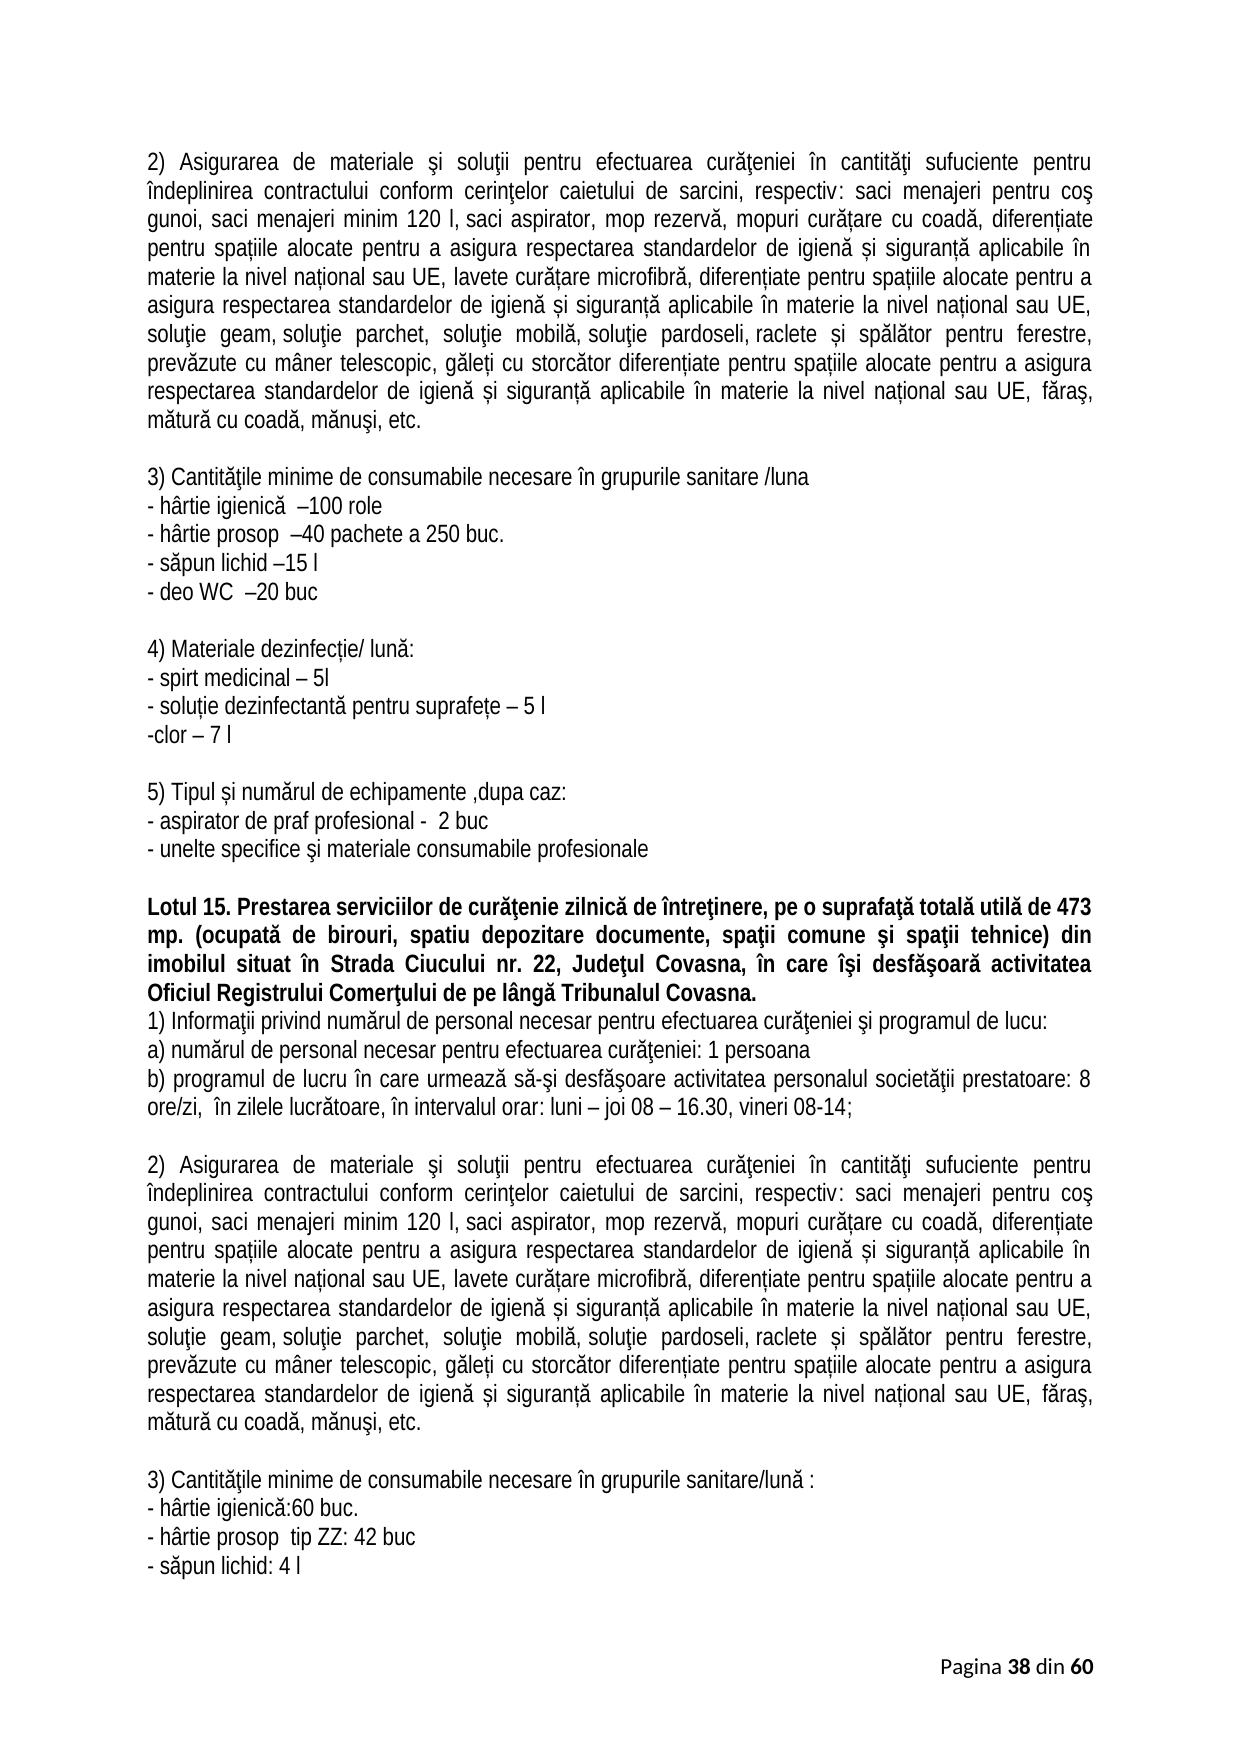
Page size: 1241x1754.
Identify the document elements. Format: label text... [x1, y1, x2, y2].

list a) numărul de personal necesar pentru efectuarea curăţeniei: 1 persoana [147, 1035, 1093, 1064]
list - deo WC –20 buc [147, 577, 1093, 605]
list - hârtie prosop –40 pachete a 250 buc. [147, 519, 1093, 548]
list Lotul 15. Prestarea serviciilor de curăţenie zilnică de întreţinere, pe o suprafaţă totală utilă de 473 mp. (ocupată de birouri, spatiu depozitare documente, spaţii comune şi spaţii tehnice) din imobilul situat în Strada Ciucului nr. 22, Judeţul Covasna, în care îşi desfăşoară activitatea Oficiul Registrului Comerţului de pe lângă Tribunalul Covasna. [147, 892, 1093, 1006]
list 4) Materiale dezinfecție/ lună: [147, 634, 1093, 663]
list 3) Cantităţile minime de consumabile necesare în grupurile sanitare/lună : [147, 1465, 1093, 1493]
list 2) Asigurarea de materiale şi soluţii pentru efectuarea curăţeniei în cantităţi sufuciente pentru îndeplinirea contractului conform cerinţelor caietului de sarcini, respectiv: saci menajeri pentru coş gunoi, saci menajeri minim 120 l, saci aspirator, mop rezervă, mopuri curățare cu coadă, diferențiate pentru spațiile alocate pentru a asigura respectarea standardelor de igienă și siguranță aplicabile în materie la nivel național sau UE, lavete curățare microfibră, diferențiate pentru spațiile alocate pentru a asigura respectarea standardelor de igienă și siguranță aplicabile în materie la nivel național sau UE, soluţie geam, soluţie parchet, soluţie mobilă, soluţie pardoseli, raclete și spălător pentru ferestre, prevăzute cu mâner telescopic, găleți cu storcător diferențiate pentru spațiile alocate pentru a asigura respectarea standardelor de igienă și siguranță aplicabile în materie la nivel național sau UE, făraş, mătură cu coadă, mănuşi, etc. [147, 1149, 1093, 1436]
list - săpun lichid –15 l [147, 548, 1093, 577]
list b) programul de lucru în care urmează să-şi desfăşoare activitatea personalul societăţii prestatoare: 8 ore/zi, în zilele lucrătoare, în intervalul orar: luni – joi 08 – 16.30, vineri 08-14; [147, 1064, 1093, 1121]
list - unelte specifice şi materiale consumabile profesionale [147, 834, 1093, 863]
list - aspirator de praf profesional - 2 buc [147, 806, 1093, 834]
list - spirt medicinal – 5l [147, 663, 1093, 691]
list 5) Tipul și numărul de echipamente ,dupa caz: [147, 777, 1093, 806]
list - hârtie prosop tip ZZ: 42 buc [147, 1522, 1093, 1551]
list 1) Informaţii privind numărul de personal necesar pentru efectuarea curăţeniei şi programul de lucu: [147, 1006, 1093, 1035]
list 2) Asigurarea de materiale şi soluţii pentru efectuarea curăţeniei în cantităţi sufuciente pentru îndeplinirea contractului conform cerinţelor caietului de sarcini, respectiv: saci menajeri pentru coş gunoi, saci menajeri minim 120 l, saci aspirator, mop rezervă, mopuri curățare cu coadă, diferențiate pentru spațiile alocate pentru a asigura respectarea standardelor de igienă și siguranță aplicabile în materie la nivel național sau UE, lavete curățare microfibră, diferențiate pentru spațiile alocate pentru a asigura respectarea standardelor de igienă și siguranță aplicabile în materie la nivel național sau UE, soluţie geam, soluţie parchet, soluţie mobilă, soluţie pardoseli, raclete și spălător pentru ferestre, prevăzute cu mâner telescopic, găleți cu storcător diferențiate pentru spațiile alocate pentru a asigura respectarea standardelor de igienă și siguranță aplicabile în materie la nivel național sau UE, făraş, mătură cu coadă, mănuşi, etc. [147, 147, 1093, 433]
list - hârtie igienică:60 buc. [147, 1493, 1093, 1522]
list - soluție dezinfectantă pentru suprafețe – 5 l [147, 691, 1093, 720]
list - săpun lichid: 4 l [147, 1551, 1093, 1579]
list - hârtie igienică –100 role [147, 491, 1093, 519]
list 3) Cantităţile minime de consumabile necesare în grupurile sanitare /luna [147, 462, 1093, 491]
list -clor – 7 l [147, 720, 1093, 748]
